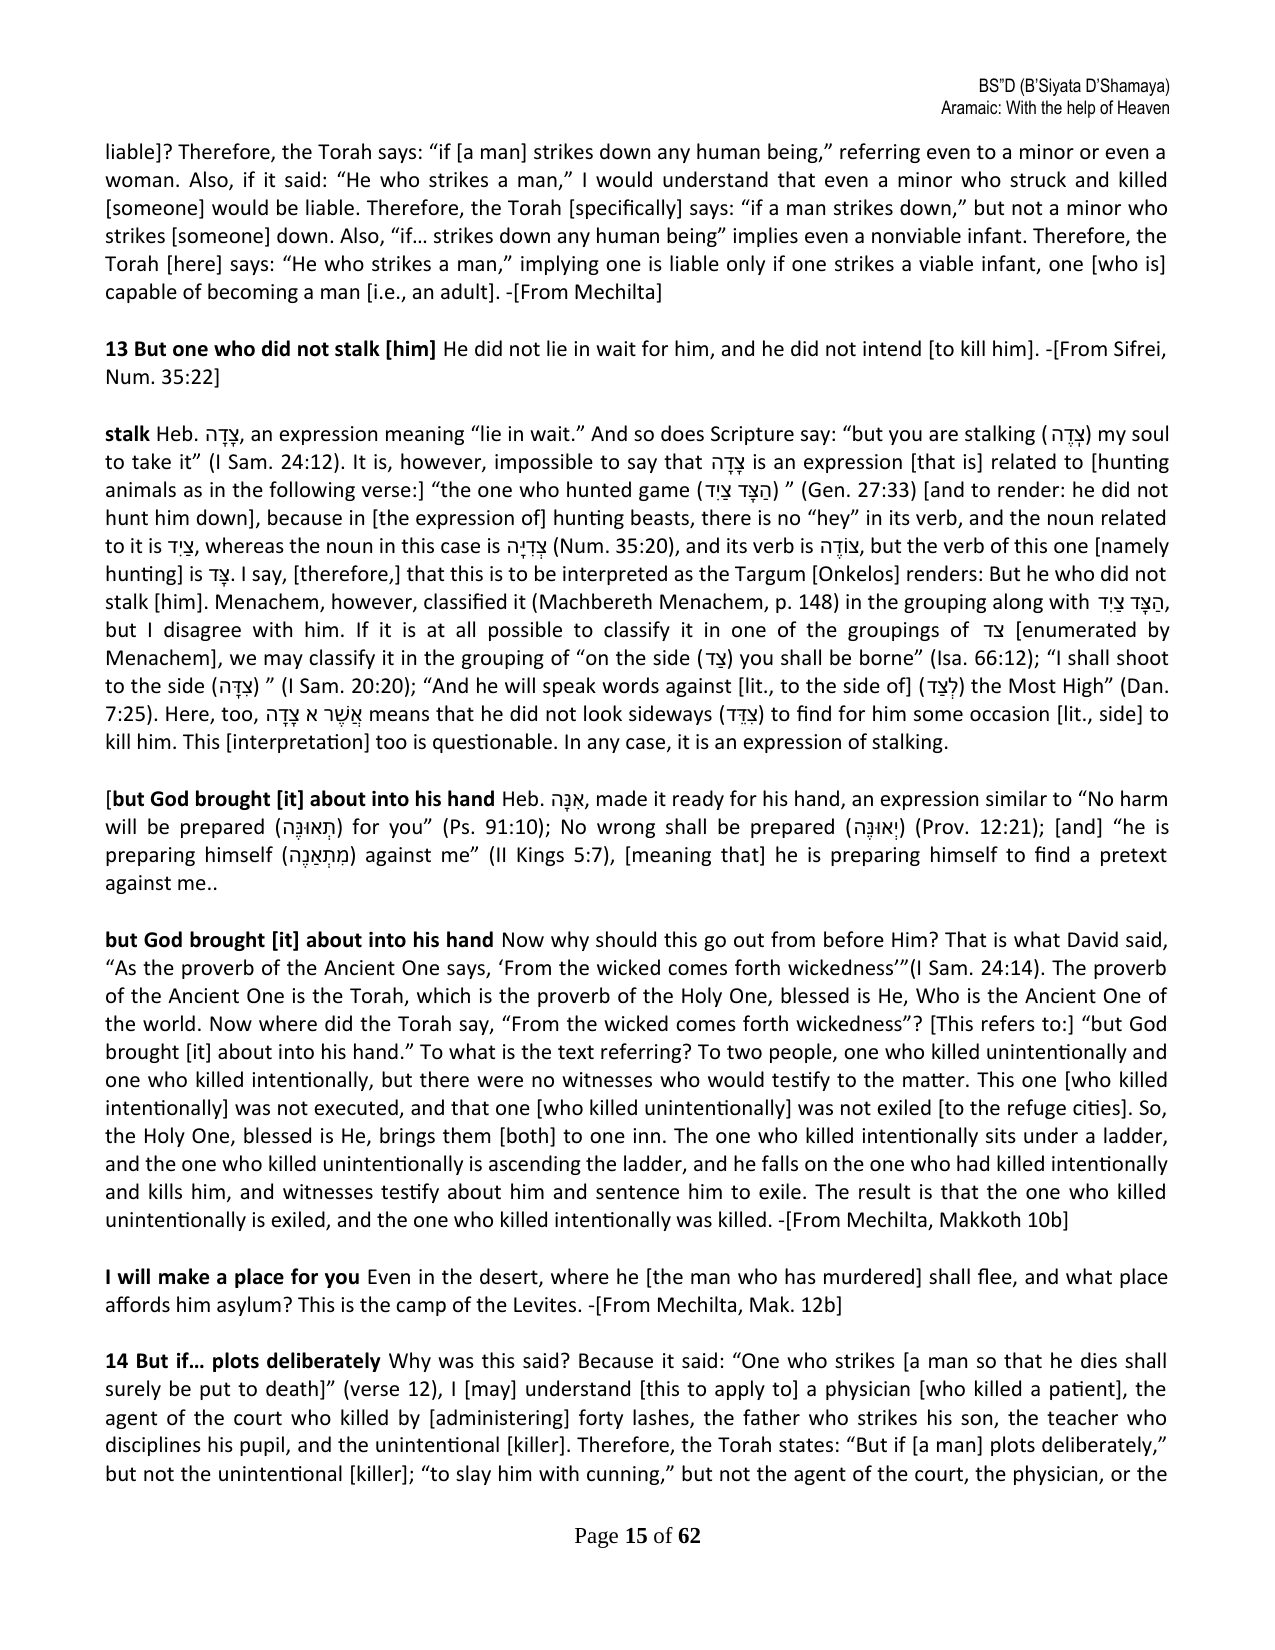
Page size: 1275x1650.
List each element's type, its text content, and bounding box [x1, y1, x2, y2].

text but God brought [it] about into his hand Now why should this go out from before Him? That is what David said, “As the proverb of the Ancient One says, ‘From the wicked comes forth wickedness’”(I Sam. 24:14). The proverb of the Ancient One is the Torah, which is the proverb of the Holy One, blessed is He, Who is the Ancient One of the world. Now where did the Torah say, “From the wicked comes forth wickedness”? [This refers to:] “but God brought [it] about into his hand.” To what is the text referring? To two people, one who killed unintentionally and one who killed intentionally, but there were no witnesses who would testify to the matter. This one [who killed intentionally] was not executed, and that one [who killed unintentionally] was not exiled [to the refuge cities]. So, the Holy One, blessed is He, brings them [both] to one inn. The one who killed intentionally sits under a ladder, and the one who killed unintentionally is ascending the ladder, and he falls on the one who had killed intentionally and kills him, and witnesses testify about him and sentence him to exile. The result is that the one who killed unintentionally is exiled, and the one who killed intentionally was killed. -[From Mechilta, Makkoth 10b] [105, 925, 1170, 1233]
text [105, 1347, 1170, 1487]
text I will make a place for you Even in the desert, where he [the man who has murdered] shall flee, and what place affords him asylum? This is the camp of the Levites. -[From Mechilta, Mak. 12b] [105, 1262, 1170, 1318]
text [105, 137, 1170, 305]
text 13 But one who did not stalk [him] He did not lie in wait for him, and he did not intend [to kill him]. -[From Sifrei, Num. 35:22] [105, 334, 1170, 390]
text stalk Heb. צָדָה, an expression meaning “lie in wait.” And so does Scripture say: “but you are stalking (צֽדֶה) my soul to take it” (I Sam. 24:12). It is, however, impossible to say that צָדָה is an expression [that is] related to [hunting animals as in the following verse:] “the one who hunted game (הַצָּד צַיִד) ” (Gen. 27:33) [and to render: he did not hunt him down], because in [the expression of] hunting beasts, there is no “hey” in its verb, and the noun related to it is צַיִד, whereas the noun in this case is צְדִיָּה (Num. 35:20), and its verb is צוֹדֶה, but the verb of this one [namely hunting] is צָּד. I say, [therefore,] that this is to be interpreted as the Targum [Onkelos] renders: But he who did not stalk [him]. Menachem, however, classified it (Machbereth Menachem, p. 148) in the grouping along with הַצָּד צַיִד, but I disagree with him. If it is at all possible to classify it in one of the groupings of צד [enumerated by Menachem], we may classify it in the grouping of “on the side (צַד) you shall be borne” (Isa. 66:12); “I shall shoot to the side (צִדָּה) ” (I Sam. 20:20); “And he will speak words against [lit., to the side of] (לְצַד) the Most High” (Dan. 7:25). Here, too, אֲשֶׁר א צָדָה means that he did not look sideways (צִדֵּד) to find for him some occasion [lit., side] to kill him. This [interpretation] too is questionable. In any case, it is an expression of stalking. [105, 419, 1170, 755]
text [but God brought [it] about into his hand Heb. אִנָּה, made it ready for his hand, an expression similar to “No harm will be prepared (תְאוּנֶּה) for you” (Ps. 91:10); No wrong shall be prepared (יְאוּנֶּה) (Prov. 12:21); [and] “he is preparing himself (מִתְאַנֶה) against me” (II Kings 5:7), [meaning that] he is preparing himself to find a pretext against me.. [105, 784, 1170, 896]
